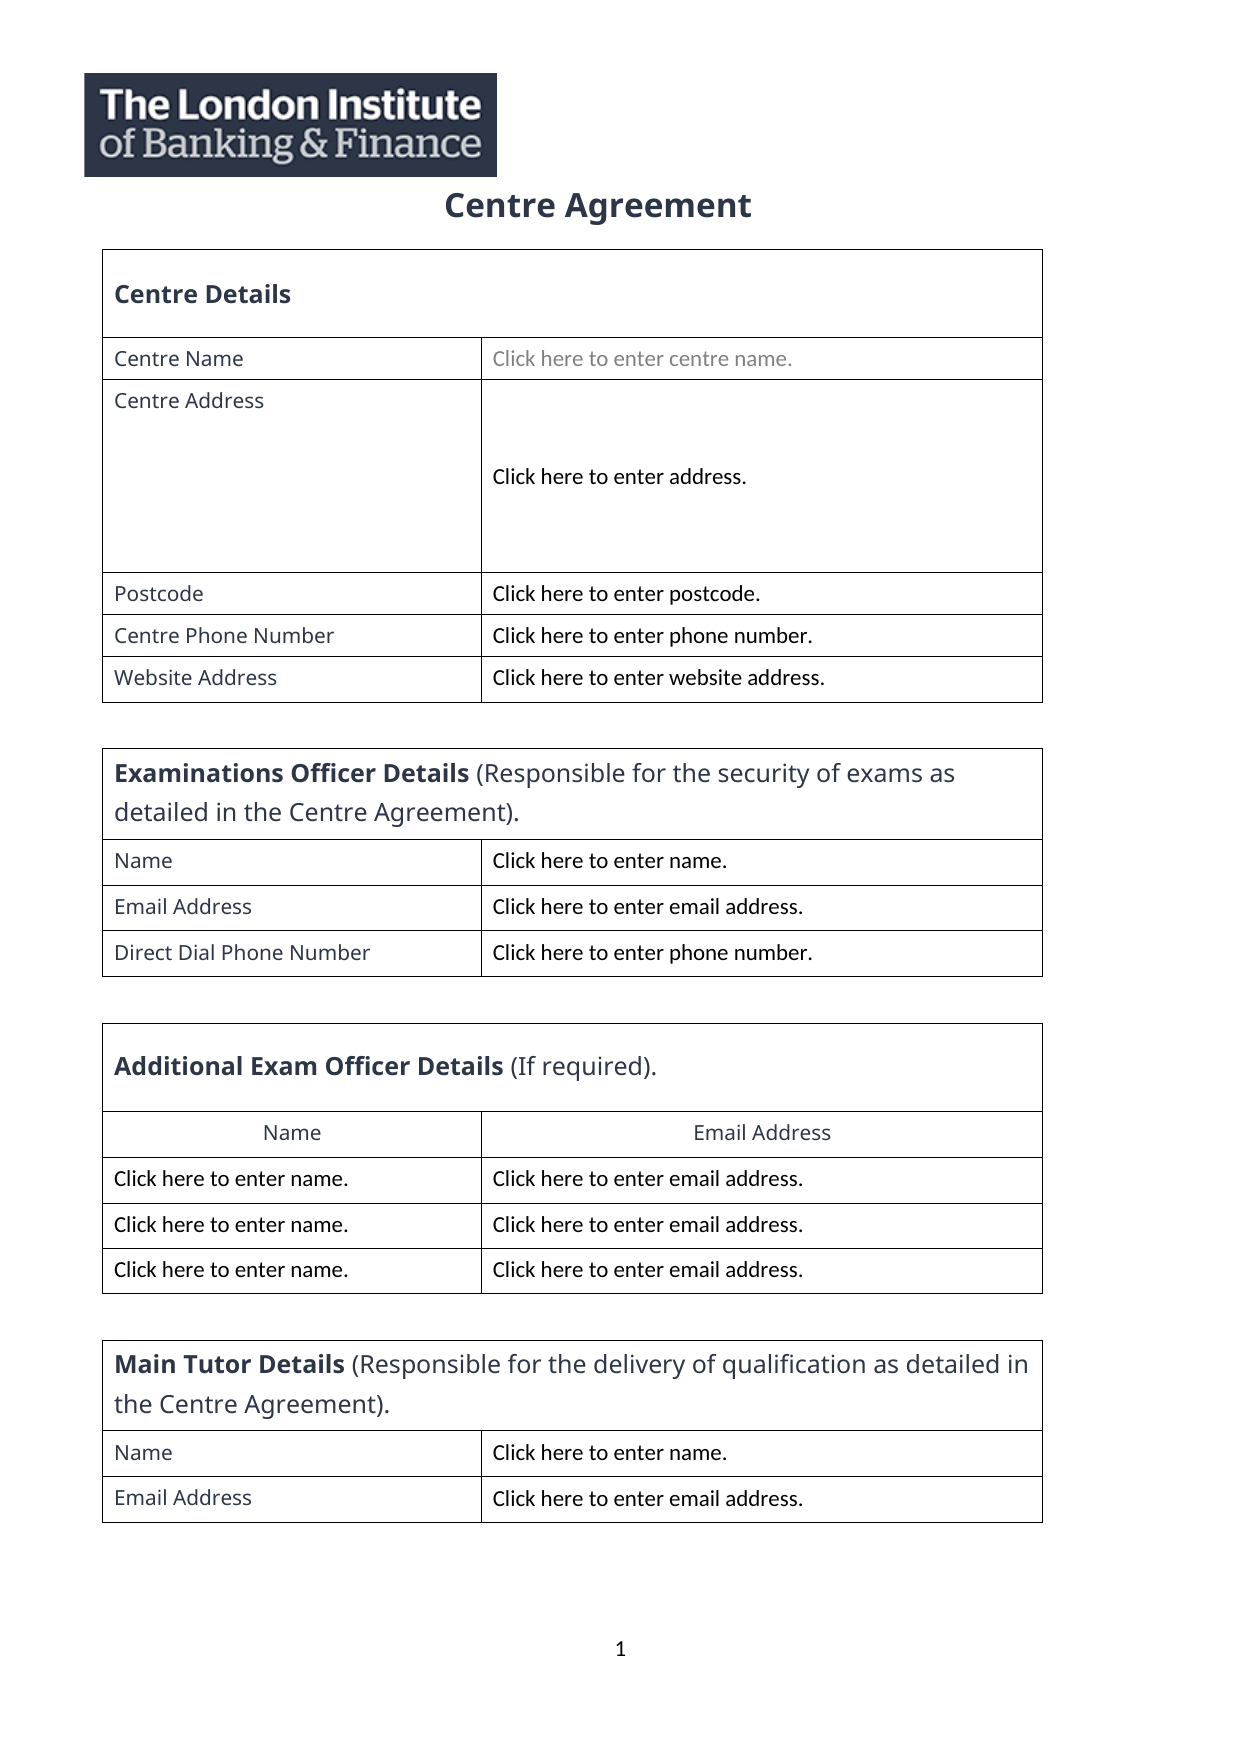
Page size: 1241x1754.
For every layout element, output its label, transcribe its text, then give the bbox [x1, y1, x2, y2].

table_cell Direct Dial Phone Number [103, 931, 481, 976]
table_cell Name [103, 1431, 481, 1476]
table_header Main Tutor Details (Responsible for the delivery of qualification as detailed in the Centre Agreement). [103, 1341, 1042, 1430]
table_cell Name [103, 1112, 481, 1157]
table_cell Name [103, 840, 481, 884]
table_cell Email Address [103, 1477, 481, 1522]
table_cell [482, 338, 1042, 379]
table_cell Website Address [103, 657, 481, 702]
table_cell Postcode [103, 573, 481, 614]
table_cell Centre Address [103, 380, 481, 572]
table_cell Centre Name [103, 338, 481, 379]
table_header Examinations Officer Details (Responsible for the security of exams as detailed in the Centre Agreement). [103, 749, 1042, 839]
text Centre Agreement [106, 182, 1090, 228]
table_header Centre Details [103, 250, 1042, 337]
table_header Additional Exam Officer Details (If required). [103, 1024, 1042, 1111]
table_cell Centre Phone Number [103, 615, 481, 656]
table_cell Email Address [482, 1112, 1042, 1157]
table_cell Email Address [103, 886, 481, 930]
picture [84, 73, 497, 177]
